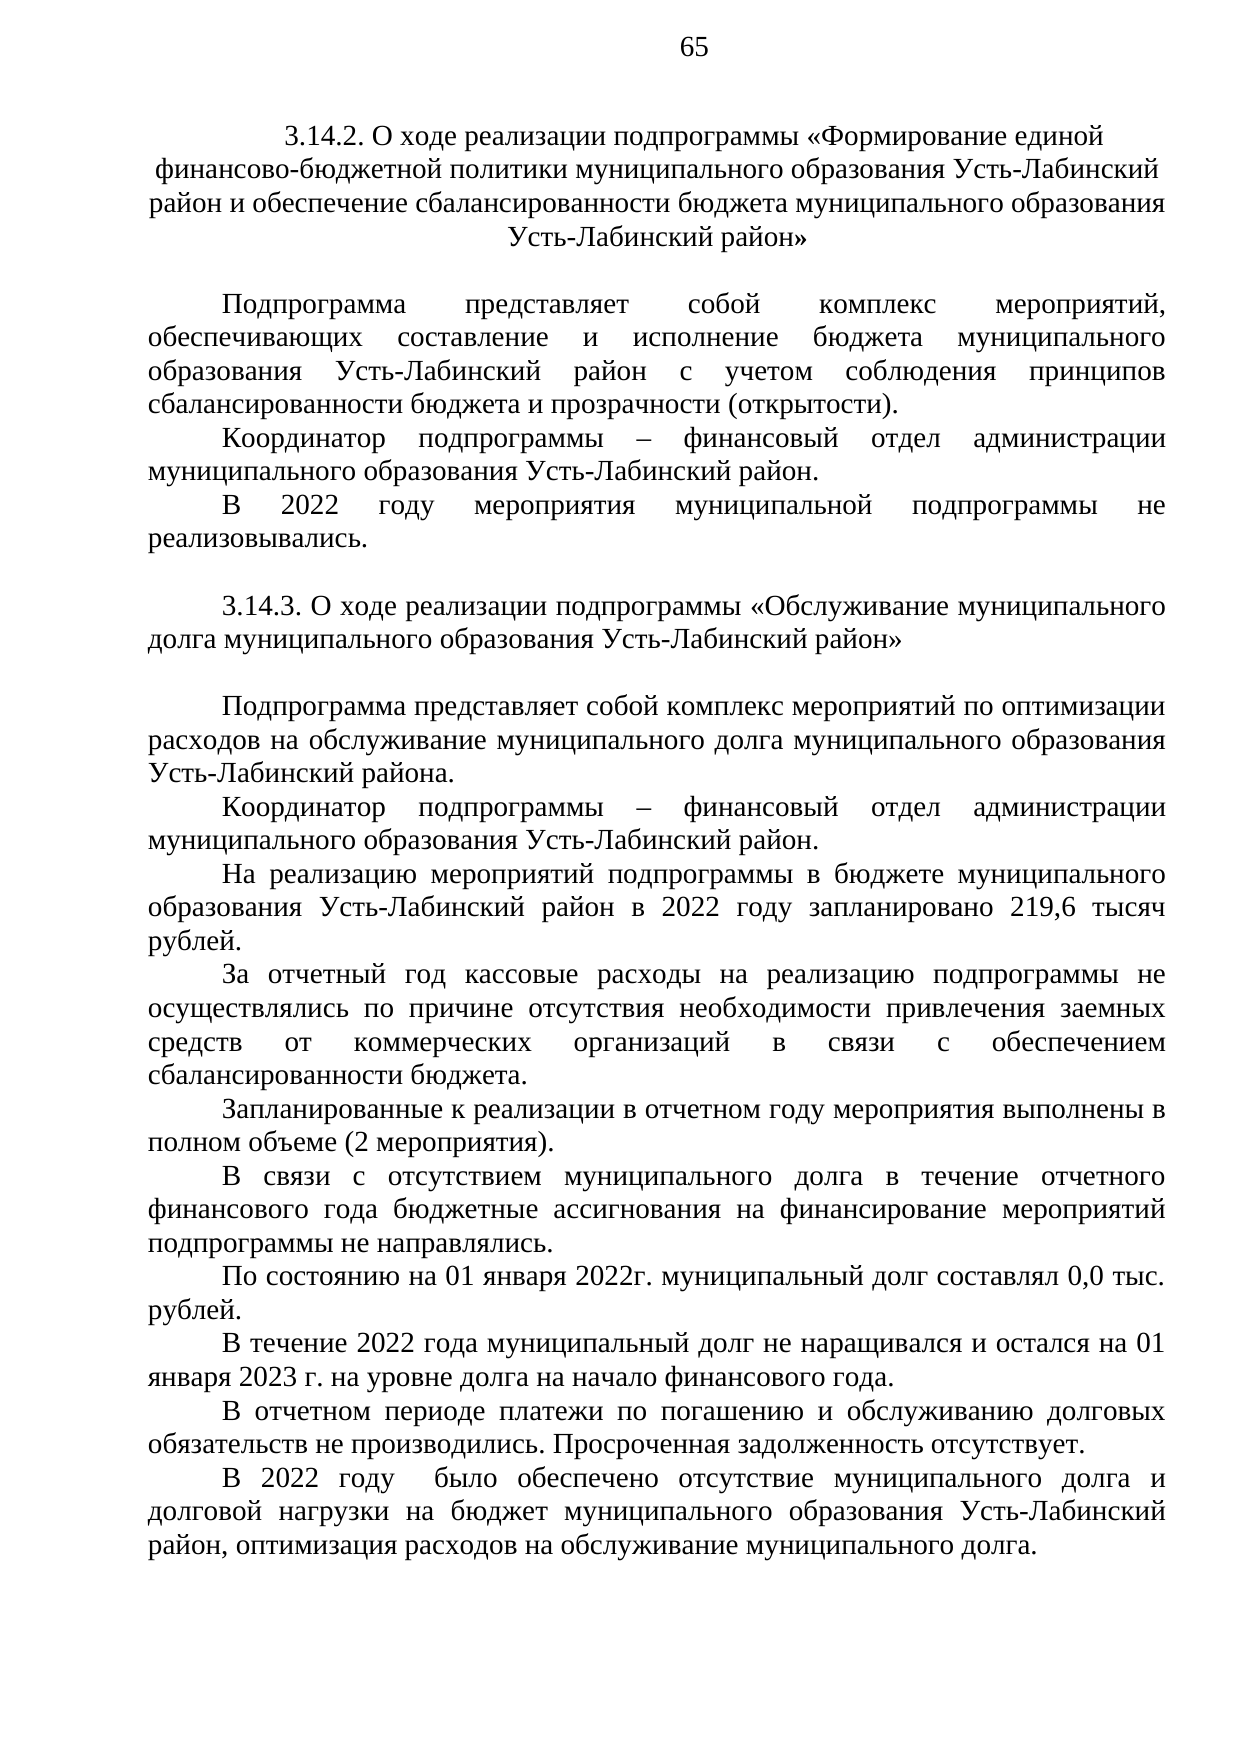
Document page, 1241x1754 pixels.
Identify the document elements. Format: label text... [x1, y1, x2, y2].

subtitle 3.14.2. О ходе реализации подпрограммы «Формирование единой финансово-бюджетной политики муниципального образования Усть-Лабинский район и обеспечение сбалансированности бюджета муниципального образования Усть-Лабинский район» [148, 118, 1167, 252]
text В 2022 году было обеспечено отсутствие муниципального долга и долговой нагрузки на бюджет муниципального образования Усть-Лабинский район, оптимизация расходов на обслуживание муниципального долга. [148, 1460, 1167, 1560]
text Подпрограмма представляет собой комплекс мероприятий по оптимизации расходов на обслуживание муниципального долга муниципального образования Усть-Лабинский района. [148, 688, 1167, 789]
text На реализацию мероприятий подпрограммы в бюджете муниципального образования Усть-Лабинский район в 2022 году запланировано 219,6 тысяч рублей. [148, 856, 1167, 957]
text В связи с отсутствием муниципального долга в течение отчетного финансового года бюджетные ассигнования на финансирование мероприятий подпрограммы не направлялись. [148, 1158, 1167, 1258]
text В течение 2022 года муниципальный долг не наращивался и остался на 01 января 2023 г. на уровне долга на начало финансового года. [148, 1326, 1167, 1393]
text Подпрограмма представляет собой комплекс мероприятий, обеспечивающих составление и исполнение бюджета муниципального образования Усть-Лабинский район с учетом соблюдения принципов сбалансированности бюджета и прозрачности (открытости). [148, 286, 1167, 420]
text Координатор подпрограммы – финансовый отдел администрации муниципального образования Усть-Лабинский район. [148, 420, 1167, 487]
text Координатор подпрограммы – финансовый отдел администрации муниципального образования Усть-Лабинский район. [148, 789, 1167, 856]
text В отчетном периоде платежи по погашению и обслуживанию долговых обязательств не производились. Просроченная задолженность отсутствует. [148, 1393, 1167, 1460]
subtitle 3.14.3. О ходе реализации подпрограммы «Обслуживание муниципального долга муниципального образования Усть-Лабинский район» [148, 588, 1167, 655]
text По состоянию на 01 января 2022г. муниципальный долг составлял 0,0 тыс. рублей. [148, 1258, 1167, 1326]
text Запланированные к реализации в отчетном году мероприятия выполнены в полном объеме (2 мероприятия). [148, 1091, 1167, 1158]
text За отчетный год кассовые расходы на реализацию подпрограммы не осуществлялись по причине отсутствия необходимости привлечения заемных средств от коммерческих организаций в связи с обеспечением сбалансированности бюджета. [148, 957, 1167, 1091]
text В 2022 году мероприятия муниципальной подпрограммы не реализовывались. [148, 487, 1167, 554]
